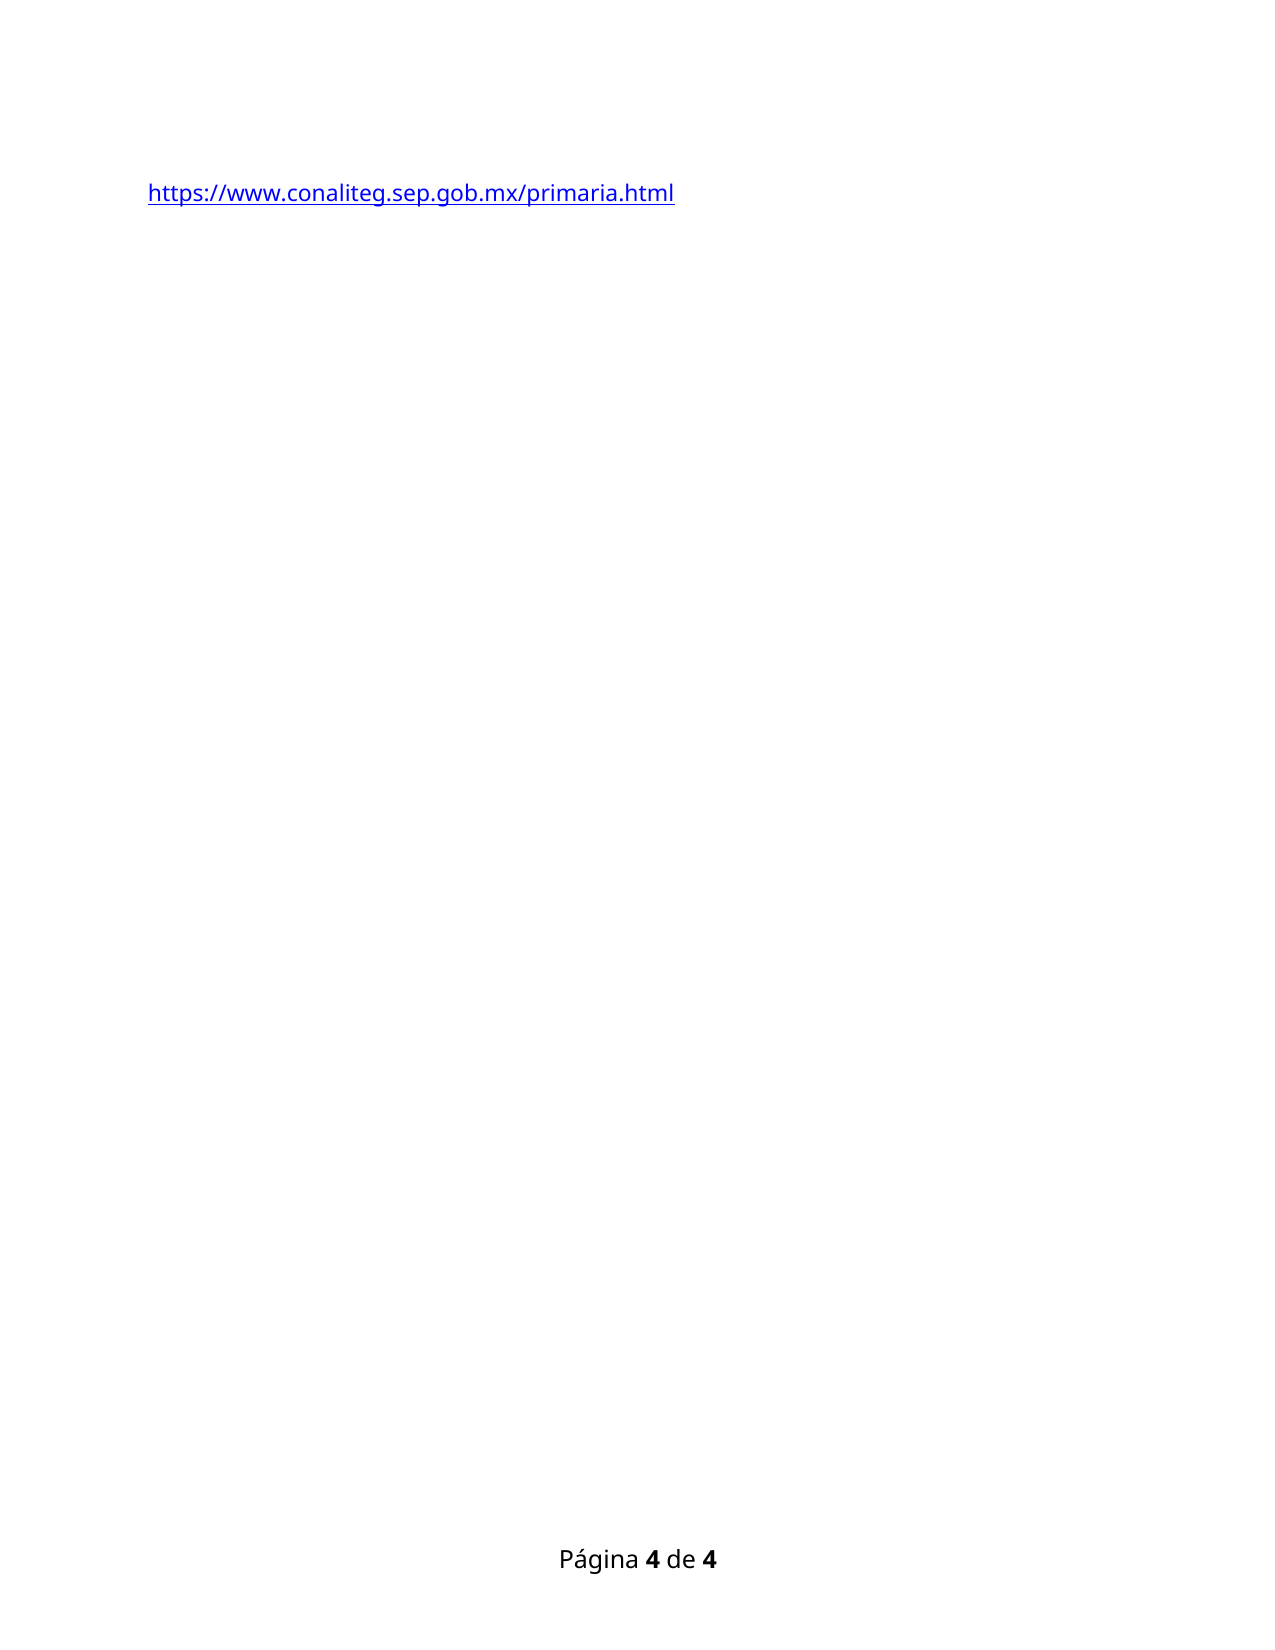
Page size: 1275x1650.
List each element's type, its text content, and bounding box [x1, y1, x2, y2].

text https://www.conaliteg.sep.gob.mx/primaria.html [148, 177, 1127, 208]
